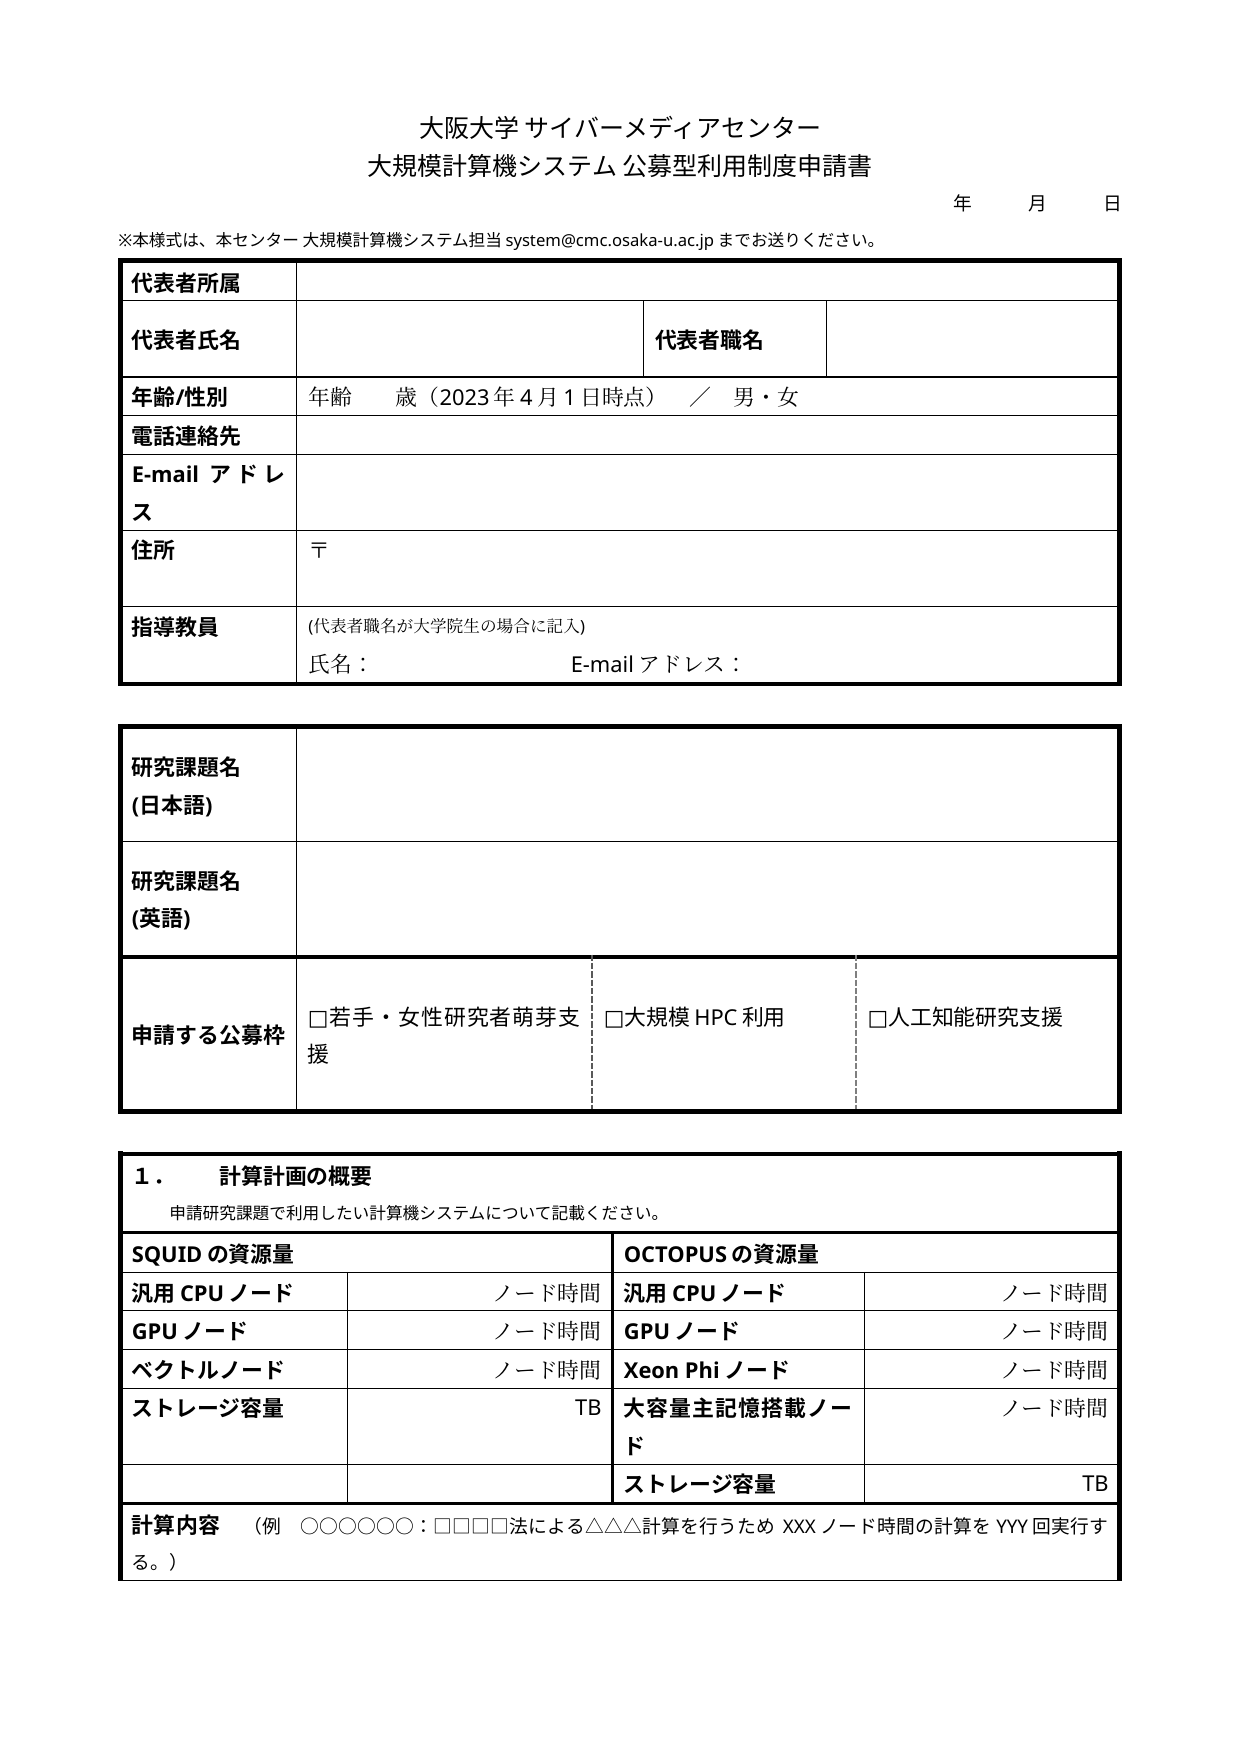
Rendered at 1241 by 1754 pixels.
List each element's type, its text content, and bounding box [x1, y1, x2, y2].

table_cell (代表者職名が大学院生の場合に記入) 氏名： E-mailアドレス： [297, 607, 1117, 682]
table_cell ノード時間 [865, 1389, 1117, 1463]
table_cell [348, 1465, 611, 1502]
table_cell 年齢/性別 [123, 378, 296, 415]
text ※本様式は、本センター 大規模計算機システム担当system@cmc.osaka-u.ac.jpまでお送りください。 [118, 221, 1122, 258]
table_cell 年齢 歳（2023年4月1日時点） ／ 男・女 [297, 378, 1117, 415]
table_header 研究課題名 (日本語) [123, 729, 296, 841]
table_cell 研究課題名 (英語) [123, 842, 296, 954]
table_cell 汎用CPUノード [614, 1273, 864, 1310]
table_cell [123, 1465, 347, 1502]
text 年 月 日 [118, 183, 1122, 221]
table_cell ノード時間 [348, 1273, 611, 1310]
table_header 代表者所属 [123, 263, 296, 300]
table_cell 大容量主記憶搭載ノード [614, 1389, 864, 1463]
table_cell SQUIDの資源量 [123, 1234, 611, 1272]
text 大阪大学 サイバーメディアセンター [118, 108, 1122, 146]
table_cell □大規模HPC利用 [592, 959, 856, 1109]
table_cell 住所 [123, 531, 296, 606]
table_cell 代表者氏名 [123, 301, 296, 376]
table_cell GPUノード [123, 1311, 347, 1349]
table_cell ノード時間 [865, 1311, 1117, 1349]
table_cell 代表者職名 [644, 301, 826, 376]
table_cell ストレージ容量 [614, 1465, 864, 1502]
table_cell ストレージ容量 [123, 1389, 347, 1463]
table_cell 電話連絡先 [123, 416, 296, 453]
table_cell ノード時間 [865, 1273, 1117, 1310]
table_cell 汎用CPUノード [123, 1273, 347, 1310]
table_cell Xeon Phiノード [614, 1350, 864, 1387]
table_cell 指導教員 [123, 607, 296, 682]
table_cell 計算内容 （例 ○○○○○○：□□□□法による△△△計算を行うためXXXノード時間の計算をYYY回実行する。） [123, 1505, 1117, 1580]
table_cell GPUノード [614, 1311, 864, 1349]
table_cell [297, 455, 1117, 529]
table_cell E-mailアドレス [123, 455, 296, 529]
table_cell [297, 416, 1117, 453]
table_cell ノード時間 [348, 1311, 611, 1349]
table_cell [297, 301, 643, 376]
table_cell 申請する公募枠 [123, 959, 296, 1109]
table_header 計算計画の概要 申請研究課題で利用したい計算機システムについて記載ください。 [123, 1156, 1117, 1231]
table_cell [297, 842, 1117, 954]
table_cell 〒 [297, 531, 1117, 606]
table_cell TB [865, 1465, 1117, 1502]
table_cell ノード時間 [348, 1350, 611, 1387]
table_cell □若手・女性研究者萌芽支援 [297, 959, 592, 1109]
table_cell □人工知能研究支援 [856, 959, 1117, 1109]
table_header [297, 729, 1117, 841]
table_header [297, 263, 1117, 300]
table_cell OCTOPUSの資源量 [614, 1234, 1117, 1272]
table_cell ベクトルノード [123, 1350, 347, 1387]
text 大規模計算機システム 公募型利用制度申請書 [118, 146, 1122, 183]
table_cell ノード時間 [865, 1350, 1117, 1387]
table_cell [827, 301, 1117, 376]
table_cell TB [348, 1389, 611, 1463]
